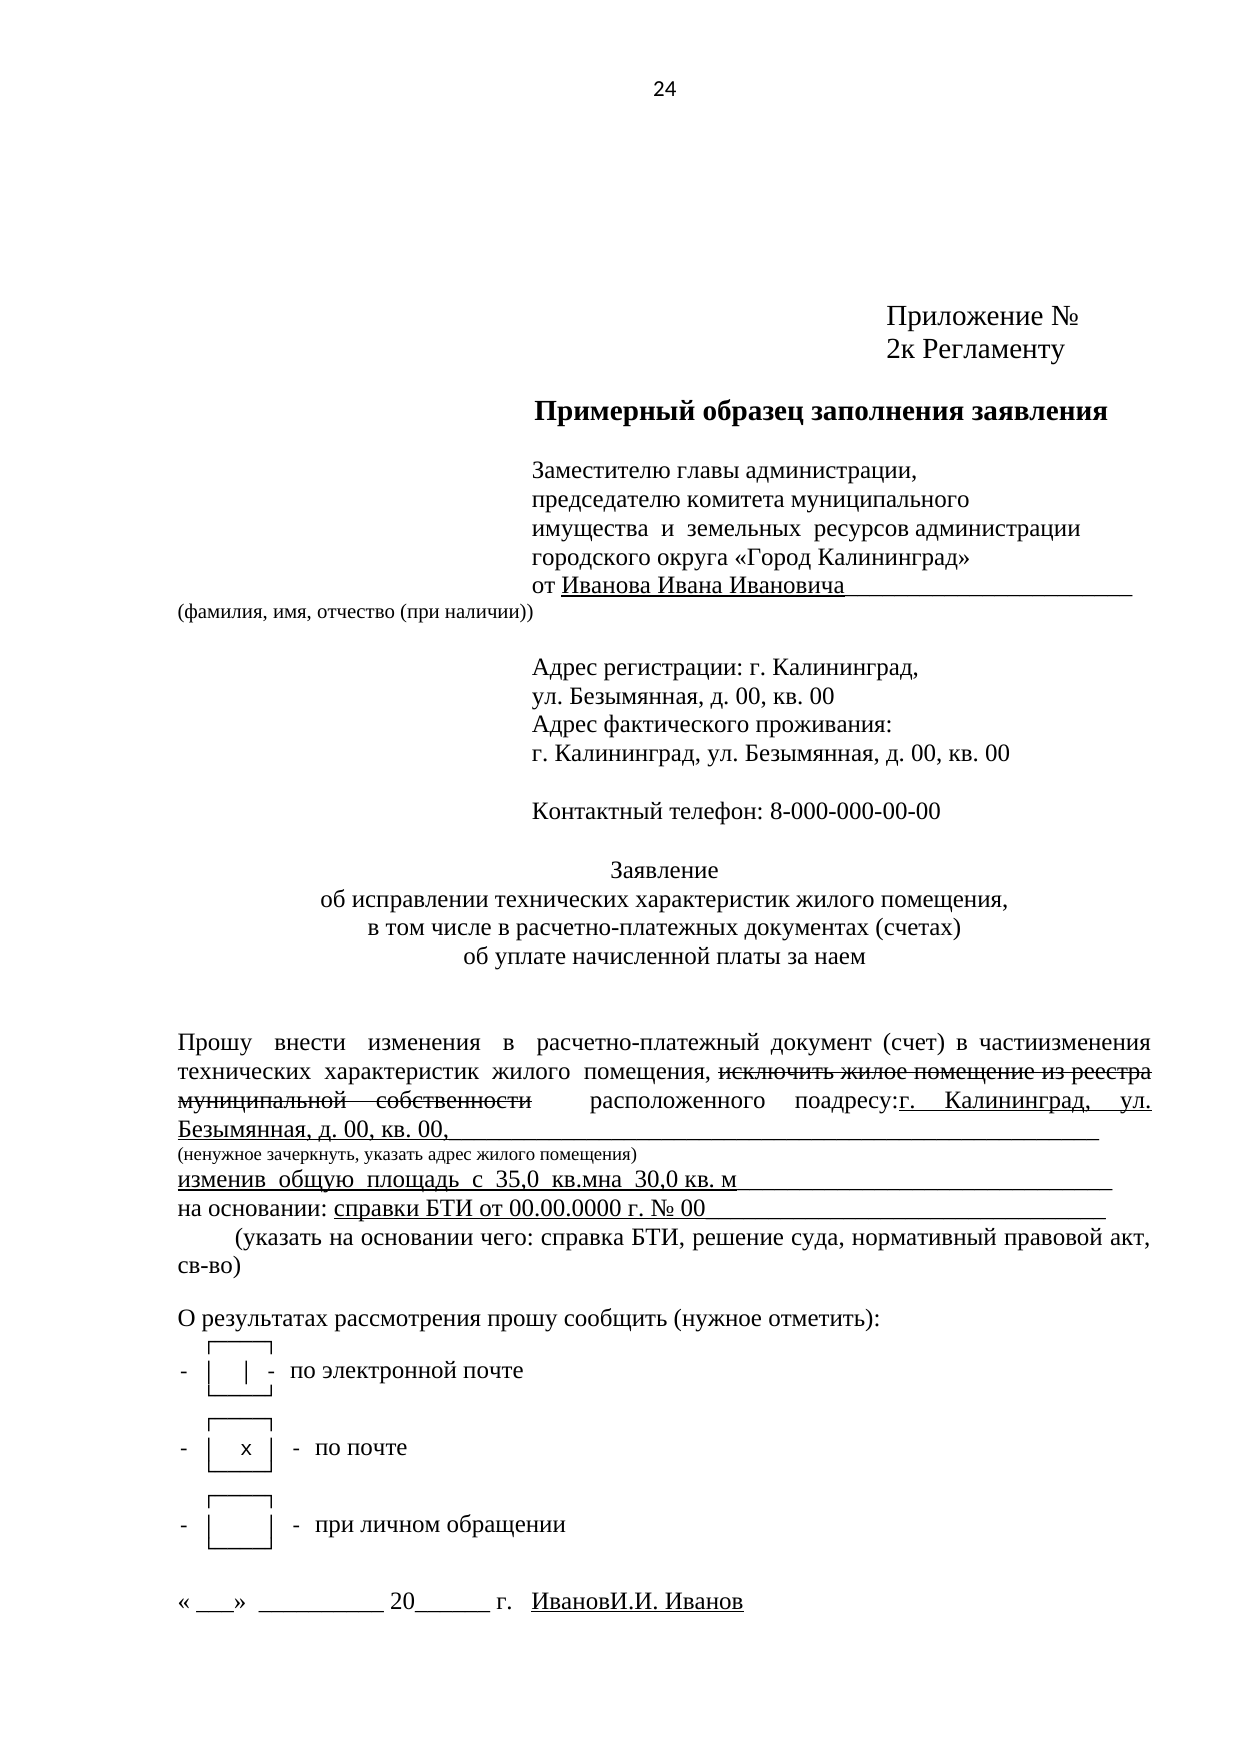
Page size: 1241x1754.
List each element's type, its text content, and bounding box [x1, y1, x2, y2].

text городского округа «Город Калининград» [532, 542, 1152, 570]
text Заявление [177, 855, 1152, 884]
text 2к Регламенту [886, 332, 1152, 365]
text в том числе в расчетно-платежных документах (счетах) [177, 912, 1152, 941]
text - │ х │ - по почте [177, 1432, 1152, 1462]
text Адрес регистрации: г. Калининград, [532, 652, 1152, 681]
text (ненужное зачеркнуть, указать адрес жилого помещения) [177, 1142, 1152, 1164]
text об исправлении технических характеристик жилого помещения, [177, 884, 1152, 912]
text г. Калининград, ул. Безымянная, д. 00, кв. 00 [532, 738, 1152, 767]
text Заместителю главы администрации, [532, 455, 1152, 484]
text ┌────┐ [177, 1485, 1152, 1509]
text « ___» __________ 20______ г. ИвановИ.И. Иванов [177, 1586, 1152, 1614]
text - │ │ - при личном обращении [177, 1509, 1152, 1538]
text Контактный телефон: 8-000-000-00-00 [532, 796, 1152, 824]
text └────┘ [177, 1538, 1152, 1562]
text └────┘ [177, 1462, 1152, 1485]
text О результатах рассмотрения прошу сообщить (нужное отметить): [177, 1303, 1152, 1331]
text ┌────┐ [177, 1331, 1152, 1355]
text Адрес фактического проживания: [532, 709, 1152, 738]
text Приложение № [886, 298, 1152, 332]
text об уплате начисленной платы за наем [177, 941, 1152, 970]
text Прошу внести изменения в расчетно-платежный документ (счет) в частиизменения технических характеристик жилого помещения, исключить жилое помещение из реестра муниципальной собственности расположенного поадресу:г. Калининград, ул. Безымянная, д. 00, кв. 00,____________________________________________________ [177, 1027, 1152, 1142]
text (указать на основании чего: справка БТИ, решение суда, нормативный правовой акт, св-во) [177, 1222, 1152, 1279]
text на основании: справки БТИ от 00.00.0000 г. № 00________________________________ [177, 1193, 1152, 1222]
text - │ │ - по электронной почте [177, 1355, 1152, 1385]
text председателю комитета муниципального [532, 484, 1152, 513]
text ул. Безымянная, д. 00, кв. 00 [532, 681, 1152, 709]
text ┌────┐ [177, 1408, 1152, 1432]
text Примерный образец заполнения заявления [177, 393, 1152, 427]
text изменив общую площадь с 35,0 кв.мна 30,0 кв. м______________________________ [177, 1164, 1152, 1193]
text имущества и земельных ресурсов администрации [532, 513, 1152, 542]
text (фамилия, имя, отчество (при наличии)) [177, 599, 1152, 623]
text от Иванова Ивана Ивановича_______________________ [532, 570, 1152, 599]
text └────┘ [177, 1385, 1152, 1408]
